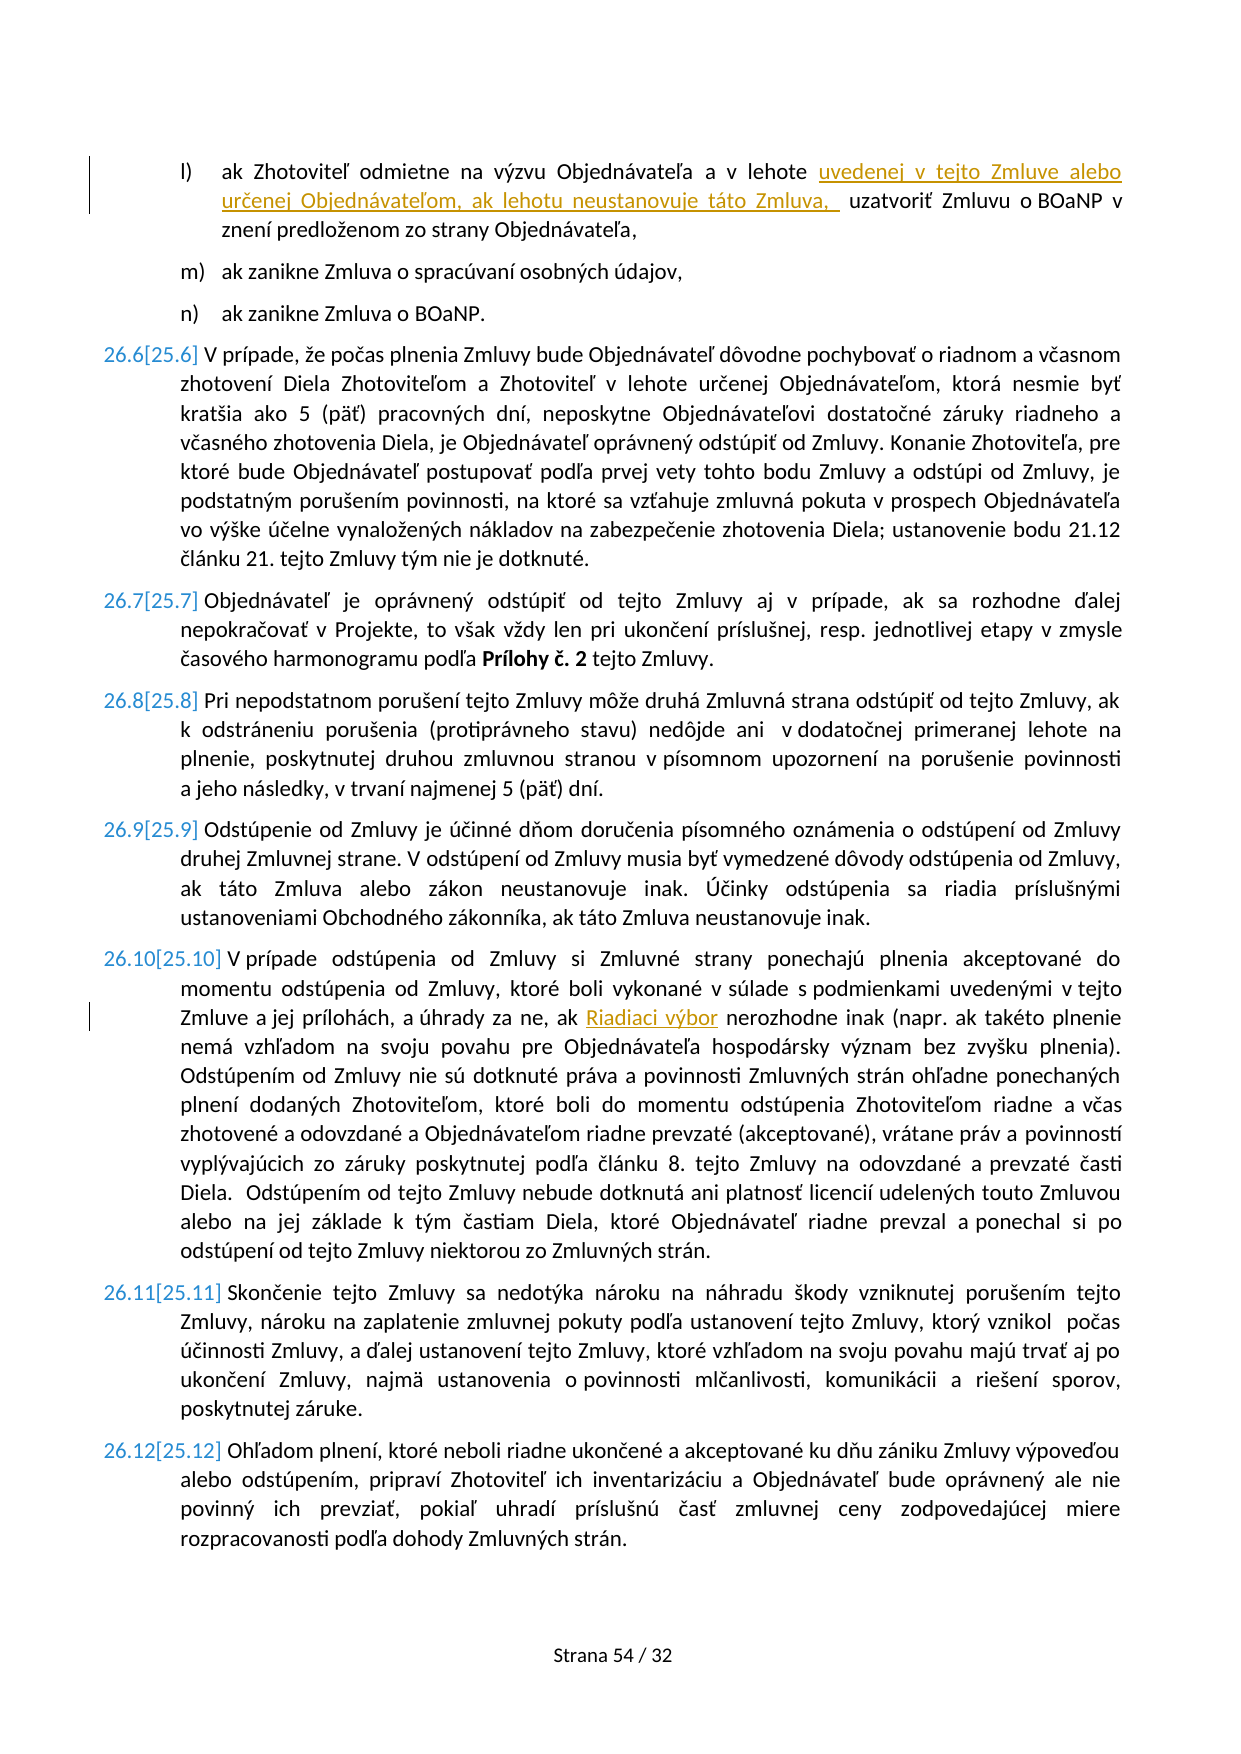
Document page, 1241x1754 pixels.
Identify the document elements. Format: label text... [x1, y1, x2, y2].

list ak zanikne Zmluva o BOaNP. [180, 298, 1122, 327]
text Skončenie tejto Zmluvy sa nedotýka nároku na náhradu škody vzniknutej porušením tejto Zmluvy, nároku na zaplatenie zmluvnej pokuty podľa ustanovení tejto Zmluvy, ktorý vznikol počas účinnosti Zmluvy, a ďalej ustanovení tejto Zmluvy, ktoré vzhľadom na svoju povahu majú trvať aj po ukončení Zmluvy, najmä ustanovenia o povinnosti mlčanlivosti, komunikácii a riešení sporov, poskytnutej záruke. [103, 1277, 1122, 1423]
list ak zanikne Zmluva o spracúvaní osobných údajov, [180, 256, 1122, 285]
list ak Zhotoviteľ odmietne na výzvu Objednávateľa a v lehote uzatvoriť Zmluvu o BOaNP v znení predloženom zo strany Objednávateľa, [180, 156, 1122, 243]
text Objednávateľ je oprávnený odstúpiť od tejto Zmluvy aj v prípade, ak sa rozhodne ďalej nepokračovať v Projekte, to však vždy len pri ukončení príslušnej, resp. jednotlivej etapy v zmysle časového harmonogramu podľa Prílohy č. 2 tejto Zmluvy. [103, 585, 1122, 673]
text Pri nepodstatnom porušení tejto Zmluvy môže druhá Zmluvná strana odstúpiť od tejto Zmluvy, ak k odstráneniu porušenia (protiprávneho stavu) nedôjde ani v dodatočnej primeranej lehote na plnenie, poskytnutej druhou zmluvnou stranou v písomnom upozornení na porušenie povinnosti a jeho následky, v trvaní najmenej 5 (päť) dní. [103, 685, 1122, 802]
text Ohľadom plnení, ktoré neboli riadne ukončené a akceptované ku dňu zániku Zmluvy výpoveďou alebo odstúpením, pripraví Zhotoviteľ ich inventarizáciu a Objednávateľ bude oprávnený ale nie povinný ich prevziať, pokiaľ uhradí príslušnú časť zmluvnej ceny zodpovedajúcej miere rozpracovanosti podľa dohody Zmluvných strán. [103, 1435, 1122, 1552]
text V prípade odstúpenia od Zmluvy si Zmluvné strany ponechajú plnenia akceptované do momentu odstúpenia od Zmluvy, ktoré boli vykonané v súlade s podmienkami uvedenými v tejto Zmluve a jej prílohách, a úhrady za ne, ak nerozhodne inak (napr. ak takéto plnenie nemá vzhľadom na svoju povahu pre Objednávateľa hospodársky význam bez zvyšku plnenia). Odstúpením od Zmluvy nie sú dotknuté práva a povinnosti Zmluvných strán ohľadne ponechaných plnení dodaných Zhotoviteľom, ktoré boli do momentu odstúpenia Zhotoviteľom riadne a včas zhotovené a odovzdané a Objednávateľom riadne prevzaté (akceptované), vrátane práv a povinností vyplývajúcich zo záruky poskytnutej podľa článku 8. tejto Zmluvy na odovzdané a prevzaté časti Diela. Odstúpením od tejto Zmluvy nebude dotknutá ani platnosť licencií udelených touto Zmluvou alebo na jej základe k tým častiam Diela, ktoré Objednávateľ riadne prevzal a ponechal si po odstúpení od tejto Zmluvy niektorou zo Zmluvných strán. [103, 943, 1122, 1264]
text V prípade, že počas plnenia Zmluvy bude Objednávateľ dôvodne pochybovať o riadnom a včasnom zhotovení Diela Zhotoviteľom a Zhotoviteľ v lehote určenej Objednávateľom, ktorá nesmie byť kratšia ako 5 (päť) pracovných dní, neposkytne Objednávateľovi dostatočné záruky riadneho a včasného zhotovenia Diela, je Objednávateľ oprávnený odstúpiť od Zmluvy. Konanie Zhotoviteľa, pre ktoré bude Objednávateľ postupovať podľa prvej vety tohto bodu Zmluvy a odstúpi od Zmluvy, je podstatným porušením povinnosti, na ktoré sa vzťahuje zmluvná pokuta v prospech Objednávateľa vo výške účelne vynaložených nákladov na zabezpečenie zhotovenia Diela; ustanovenie bodu 21.12 článku 21. tejto Zmluvy tým nie je dotknuté. [103, 339, 1122, 573]
text Odstúpenie od Zmluvy je účinné dňom doručenia písomného oznámenia o odstúpení od Zmluvy druhej Zmluvnej strane. V odstúpení od Zmluvy musia byť vymedzené dôvody odstúpenia od Zmluvy, ak táto Zmluva alebo zákon neustanovuje inak. Účinky odstúpenia sa riadia príslušnými ustanoveniami Obchodného zákonníka, ak táto Zmluva neustanovuje inak. [103, 814, 1122, 931]
